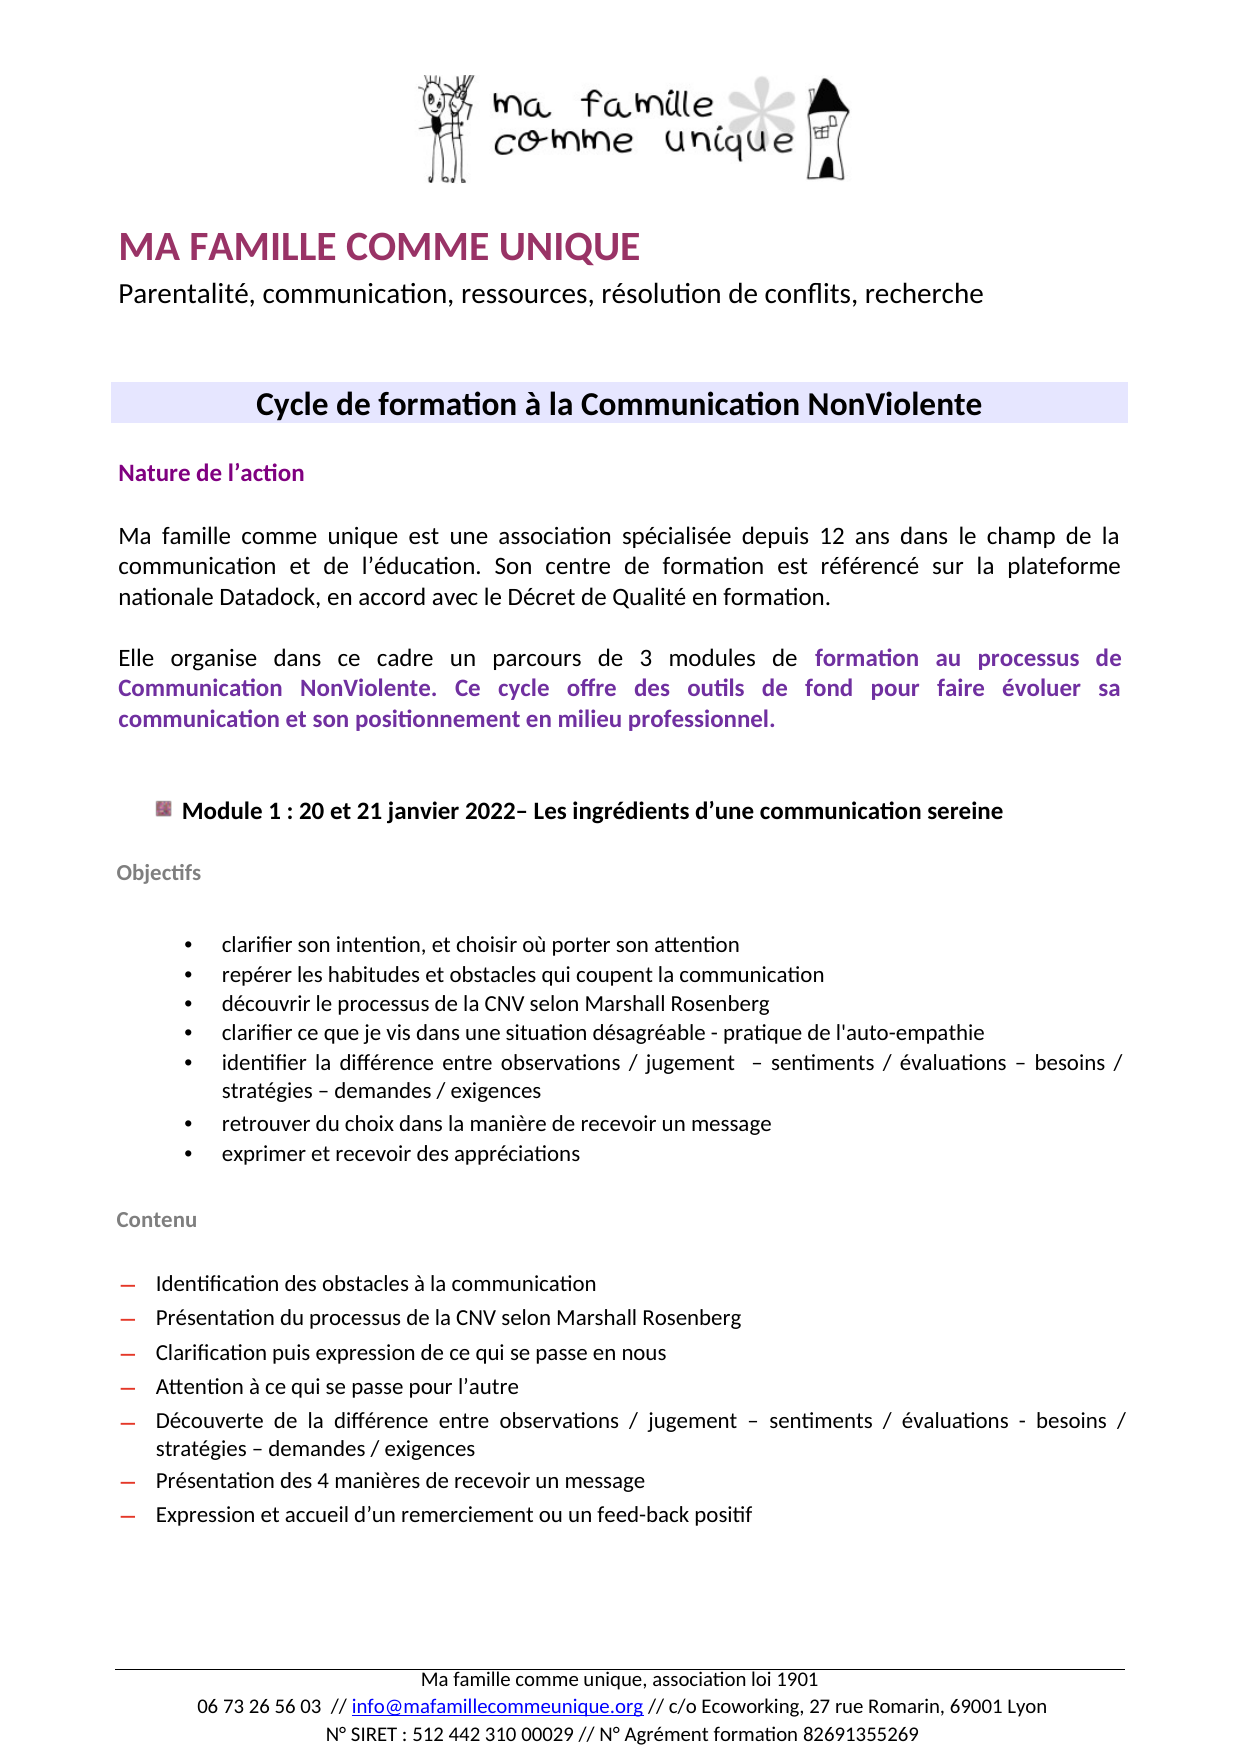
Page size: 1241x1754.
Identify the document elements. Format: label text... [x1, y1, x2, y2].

table_cell − [118, 1334, 156, 1369]
table_cell Expression et accueil d’un remerciement ou un feed-back positif [156, 1497, 1127, 1532]
list clarifier ce que je vis dans une situation désagréable - pratique de l'auto-empathie [184, 1018, 1124, 1046]
list retrouver du choix dans la manière de recevoir un message [184, 1109, 1124, 1137]
subtitle Objectifs [116, 858, 1128, 886]
table_header − [118, 1265, 156, 1300]
table_cell Présentation du processus de la CNV selon Marshall Rosenberg [156, 1300, 1127, 1334]
table_cell Clarification puis expression de ce qui se passe en nous [156, 1334, 1127, 1369]
list identifier la différence entre observations / jugement – sentiments / évaluations – besoins / stratégies – demandes / exigences [184, 1048, 1124, 1105]
table_cell Découverte de la différence entre observations / jugement – sentiments / évaluations - besoins / stratégies – demandes / exigences [156, 1403, 1127, 1463]
list exprimer et recevoir des appréciations [184, 1139, 1124, 1167]
table_cell Attention à ce qui se passe pour l’autre [156, 1369, 1127, 1403]
subtitle Cycle de formation à la Communication NonViolente [111, 382, 1128, 423]
table_cell Présentation des 4 manières de recevoir un message [156, 1463, 1127, 1497]
table_cell − [118, 1403, 156, 1463]
picture [153, 798, 175, 820]
table_cell − [118, 1463, 156, 1497]
subtitle Module 1 : 20 et 21 janvier 2022– Les ingrédients d’une communication sereine [154, 795, 1128, 826]
text MA FAMILLE COMME UNIQUE [118, 220, 1128, 271]
list clarifier son intention, et choisir où porter son attention [184, 930, 1124, 958]
list repérer les habitudes et obstacles qui coupent la communication [184, 960, 1124, 988]
table_cell − [118, 1300, 156, 1334]
text Parentalité, communication, ressources, résolution de conflits, recherche [118, 275, 1128, 311]
text Elle organise dans ce cadre un parcours de 3 modules de formation au processus de Communication NonViolente. Ce cycle offre des outils de fond pour faire évoluer sa communication et son positionnement en milieu professionnel. [118, 642, 1122, 733]
list découvrir le processus de la CNV selon Marshall Rosenberg [184, 989, 1124, 1017]
text Nature de l’action [118, 457, 1128, 487]
table_header Identification des obstacles à la communication [156, 1265, 1127, 1300]
text Ma famille comme unique est une association spécialisée depuis 12 ans dans le champ de la communication et de l’éducation. Son centre de formation est référencé sur la plateforme nationale Datadock, en accord avec le Décret de Qualité en formation. [118, 520, 1122, 611]
table_cell − [118, 1369, 156, 1403]
picture [359, 75, 882, 184]
table_cell − [118, 1497, 156, 1532]
subtitle Contenu [116, 1205, 1128, 1233]
